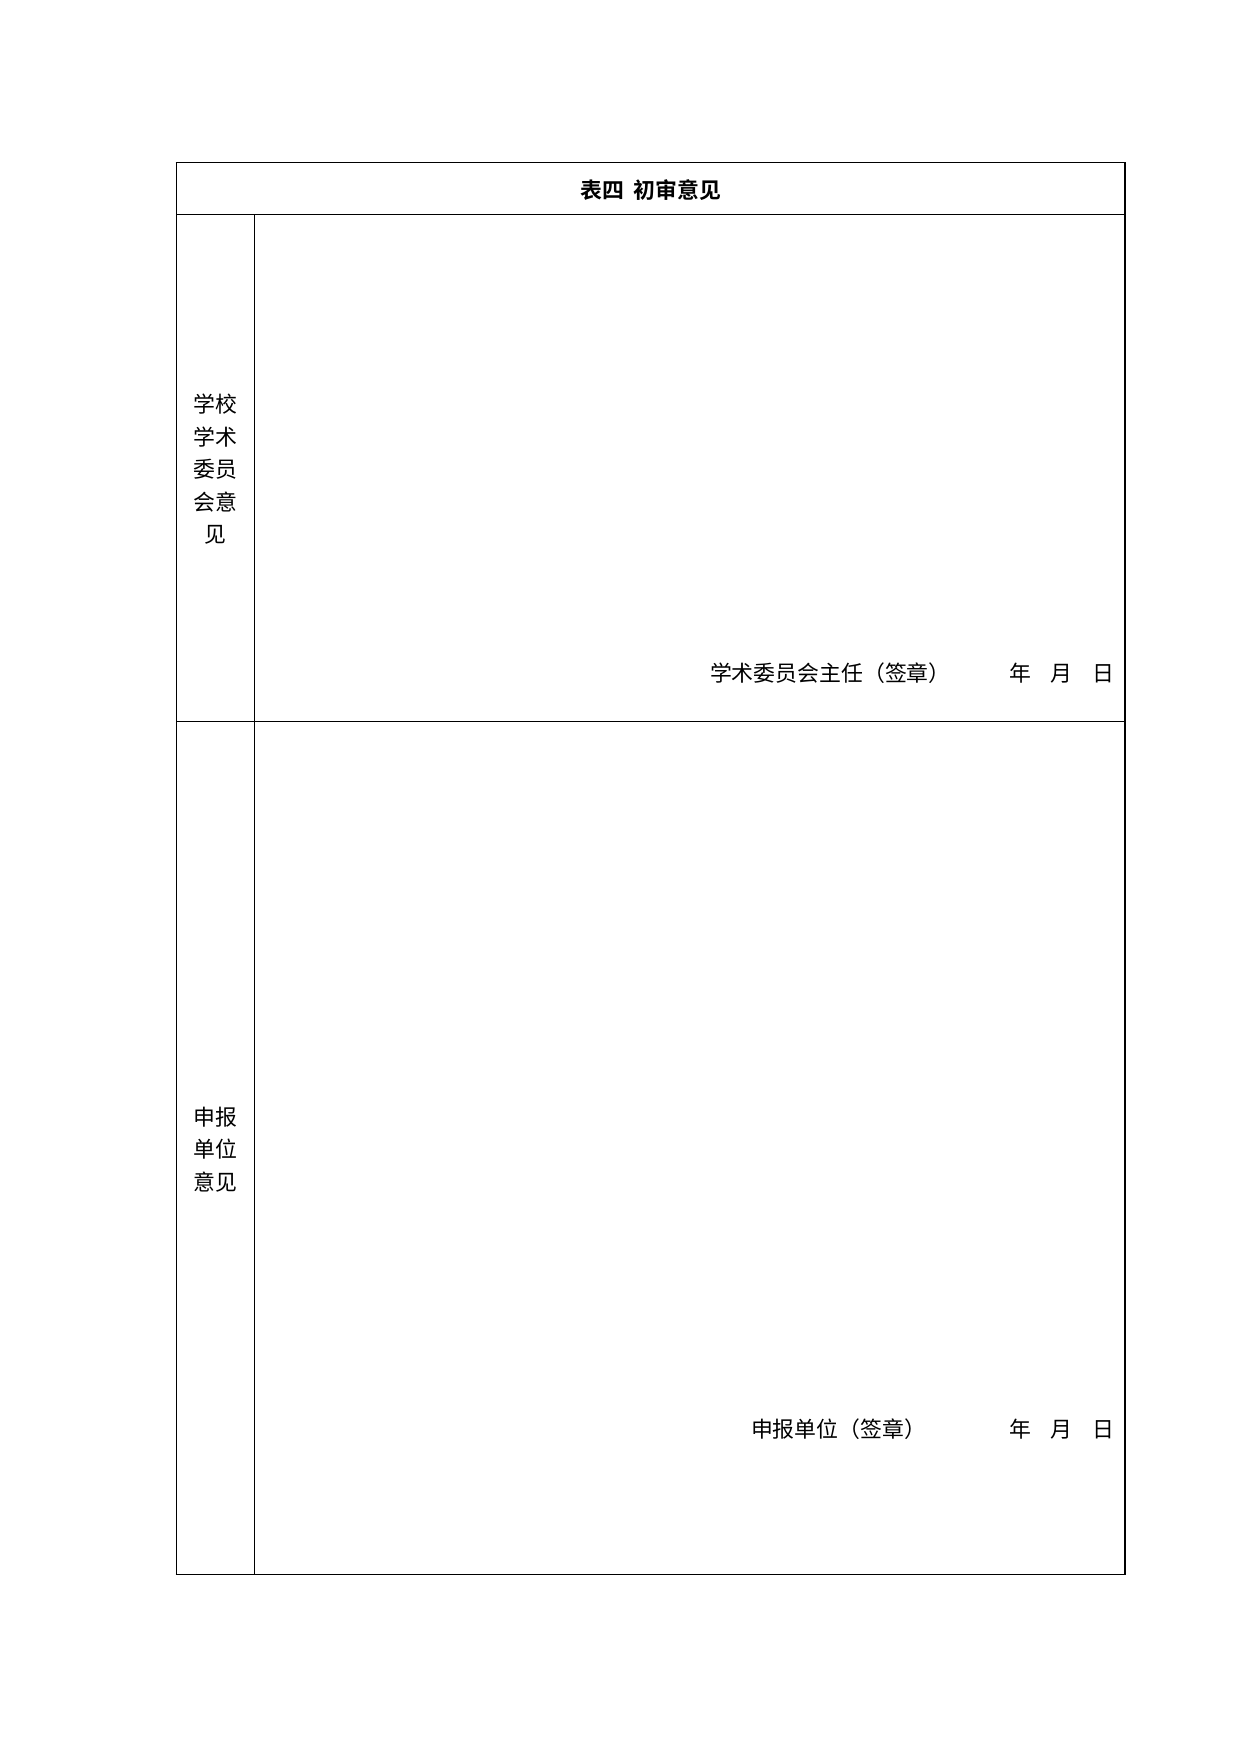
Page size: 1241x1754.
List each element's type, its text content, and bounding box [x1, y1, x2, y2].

table_cell 学术委员会主任（签章） 年 月 日 [255, 215, 1124, 721]
table_cell 申报单位意见 [177, 722, 254, 1574]
table_cell 学校学术委员会意见 [177, 215, 254, 721]
table_header 表四 初审意见 [177, 163, 1124, 214]
table_cell 申报单位（签章） 年 月 日 [255, 722, 1124, 1574]
